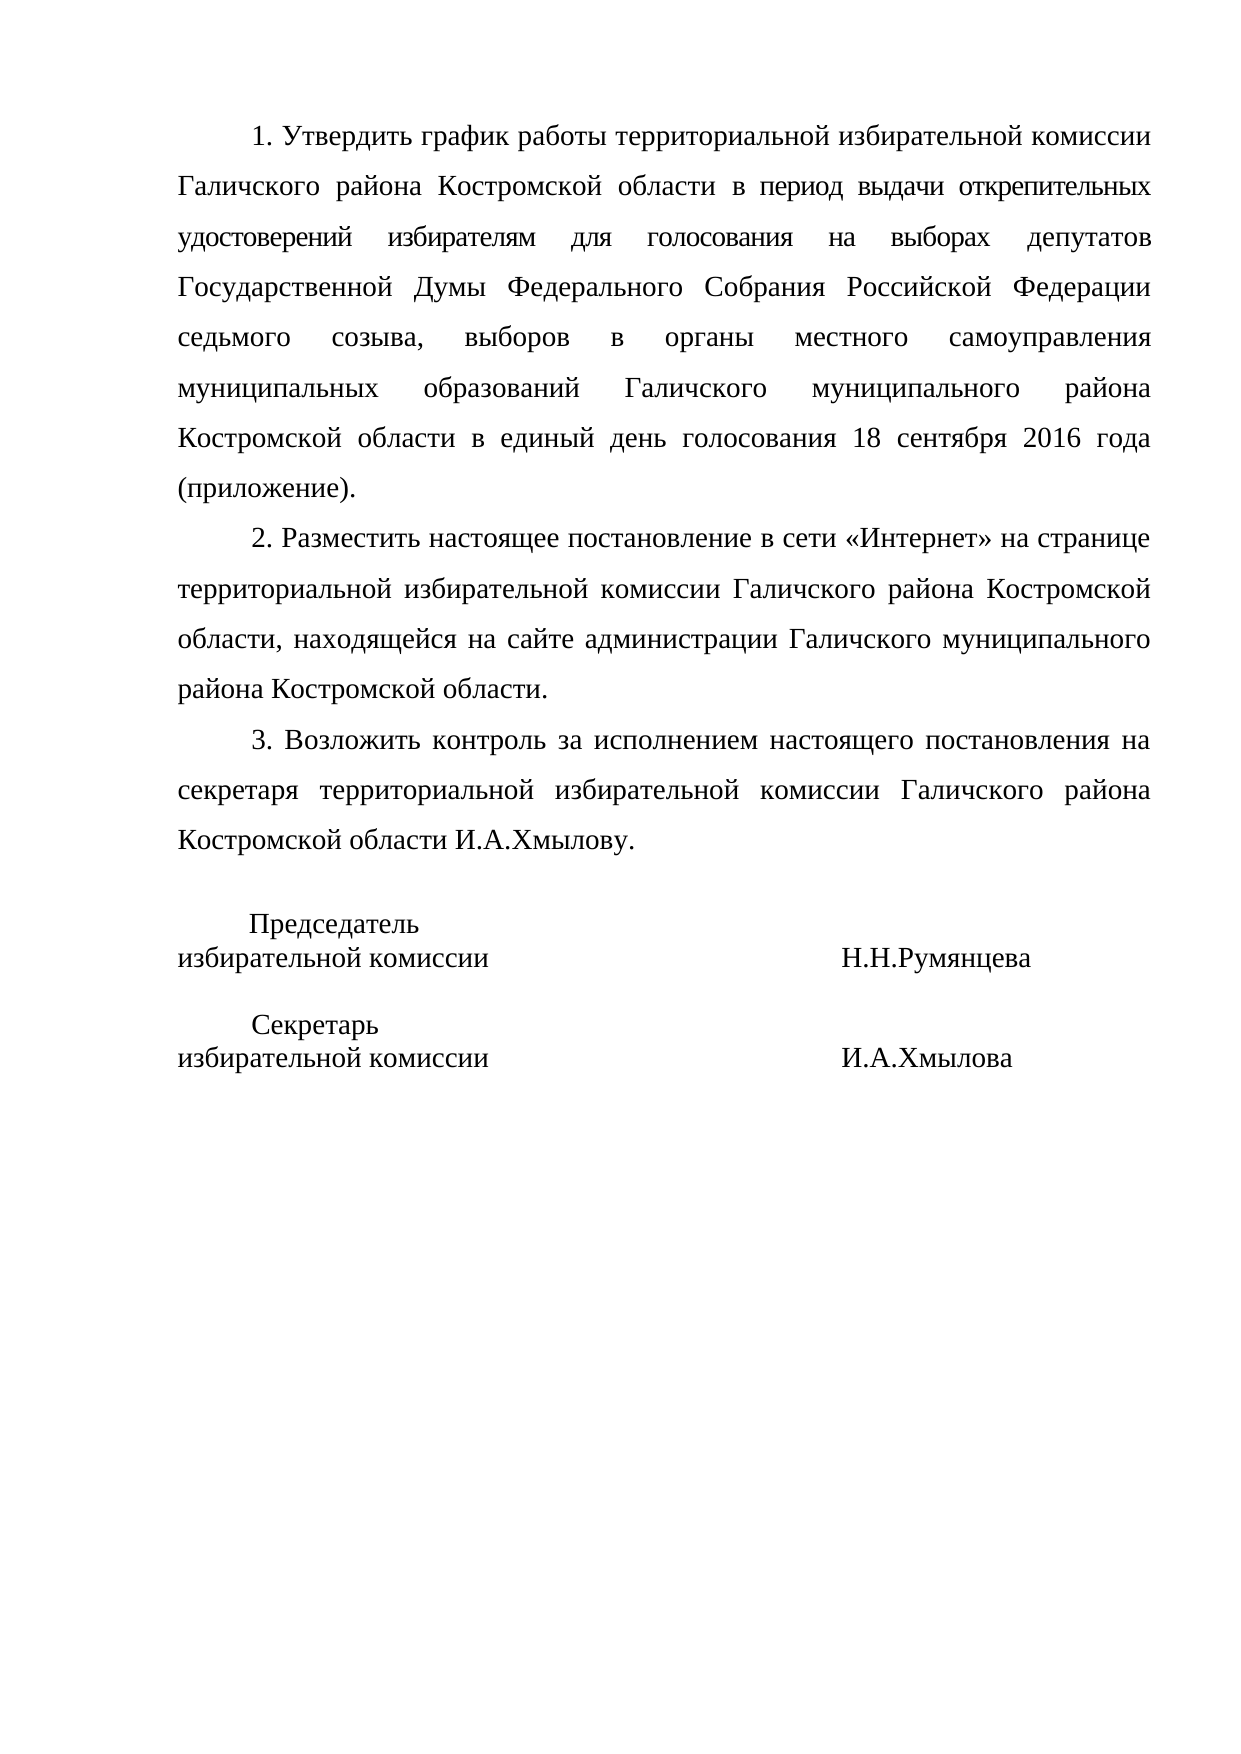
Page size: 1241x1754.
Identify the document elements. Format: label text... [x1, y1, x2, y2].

text избирательной комиссии И.А.Хмылова [177, 1041, 1152, 1074]
text избирательной комиссии Н.Н.Румянцева [177, 940, 1152, 973]
text Секретарь [177, 1007, 1152, 1041]
text 3. Возложить контроль за исполнением настоящего постановления на секретаря территориальной избирательной комиссии Галичского района Костромской области И.А.Хмылову. [177, 722, 1152, 856]
text Председатель [177, 906, 1152, 940]
text 2. Разместить настоящее постановление в сети «Интернет» на странице территориальной избирательной комиссии Галичского района Костромской области, находящейся на сайте администрации Галичского муниципального района Костромской области. [177, 521, 1152, 705]
text 1. Утвердить график работы территориальной избирательной комиссии Галичского района Костромской области в период выдачи открепительных удостоверений избирателям для голосования на выборах депутатов Государственной Думы Федерального Собрания Российской Федерации седьмого созыва, выборов в органы местного самоуправления муниципальных образований Галичского муниципального района Костромской области в единый день голосования 18 сентября 2016 года (приложение). [177, 118, 1152, 504]
